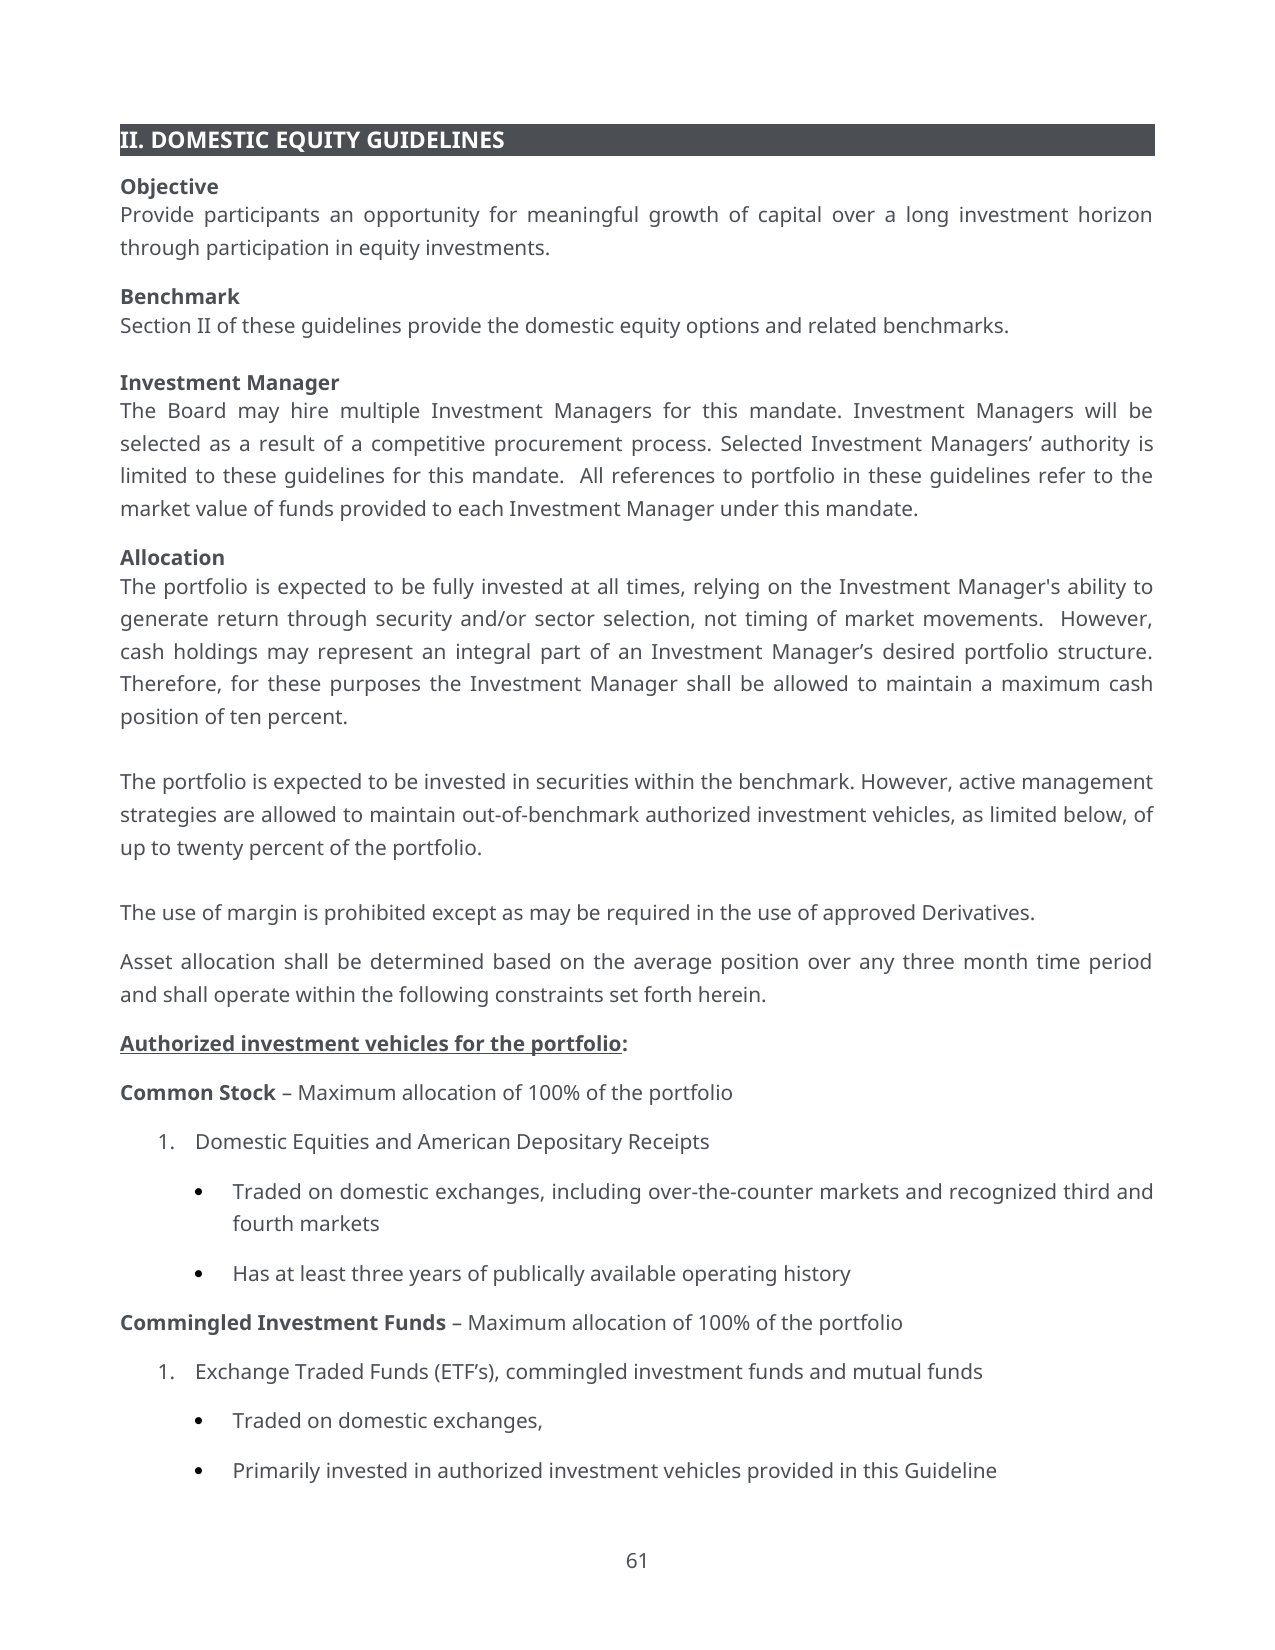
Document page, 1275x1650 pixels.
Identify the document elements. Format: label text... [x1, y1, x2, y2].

list Investment Manager [120, 368, 1155, 396]
list Provide participants an opportunity for meaningful growth of capital over a long investment horizon through participation in equity investments. [120, 201, 1155, 262]
list Domestic Equities and American Depositary Receipts [157, 1127, 1155, 1156]
list Domestic equity guidelines [120, 124, 1155, 156]
list The Board may hire multiple Investment Managers for this mandate. Investment Managers will be selected as a result of a competitive procurement process. Selected Investment Managers’ authority is limited to these guidelines for this mandate. All references to portfolio in these guidelines refer to the market value of funds provided to each Investment Manager under this mandate. [120, 396, 1155, 522]
list Traded on domestic exchanges, including over-the-counter markets and recognized third and fourth markets [195, 1177, 1155, 1238]
list The portfolio is expected to be fully invested at all times, relying on the Investment Manager's ability to generate return through security and/or sector selection, not timing of market movements. However, cash holdings may represent an integral part of an Investment Manager’s desired portfolio structure. Therefore, for these purposes the Investment Manager shall be allowed to maintain a maximum cash position of ten percent. [120, 572, 1155, 731]
list The use of margin is prohibited except as may be required in the use of approved Derivatives. [120, 898, 1155, 926]
list Exchange Traded Funds (ETF’s), commingled investment funds and mutual funds [157, 1357, 1155, 1386]
list Authorized investment vehicles for the portfolio: [120, 1029, 1155, 1057]
list Benchmark [120, 282, 1155, 311]
list Common Stock – Maximum allocation of 100% of the portfolio [120, 1078, 1155, 1107]
list Asset allocation shall be determined based on the average position over any three month time period and shall operate within the following constraints set forth herein. [120, 947, 1155, 1008]
list Traded on domestic exchanges, [195, 1406, 1155, 1435]
list Objective [120, 172, 1155, 201]
list The portfolio is expected to be invested in securities within the benchmark. However, active management strategies are allowed to maintain out-of-benchmark authorized investment vehicles, as limited below, of up to twenty percent of the portfolio. [120, 767, 1155, 861]
list Section II of these guidelines provide the domestic equity options and related benchmarks. [120, 311, 1155, 339]
list Has at least three years of publically available operating history [195, 1259, 1155, 1287]
list Commingled Investment Funds – Maximum allocation of 100% of the portfolio [120, 1308, 1155, 1336]
list Allocation [120, 543, 1155, 572]
list Primarily invested in authorized investment vehicles provided in this Guideline [195, 1456, 1155, 1484]
